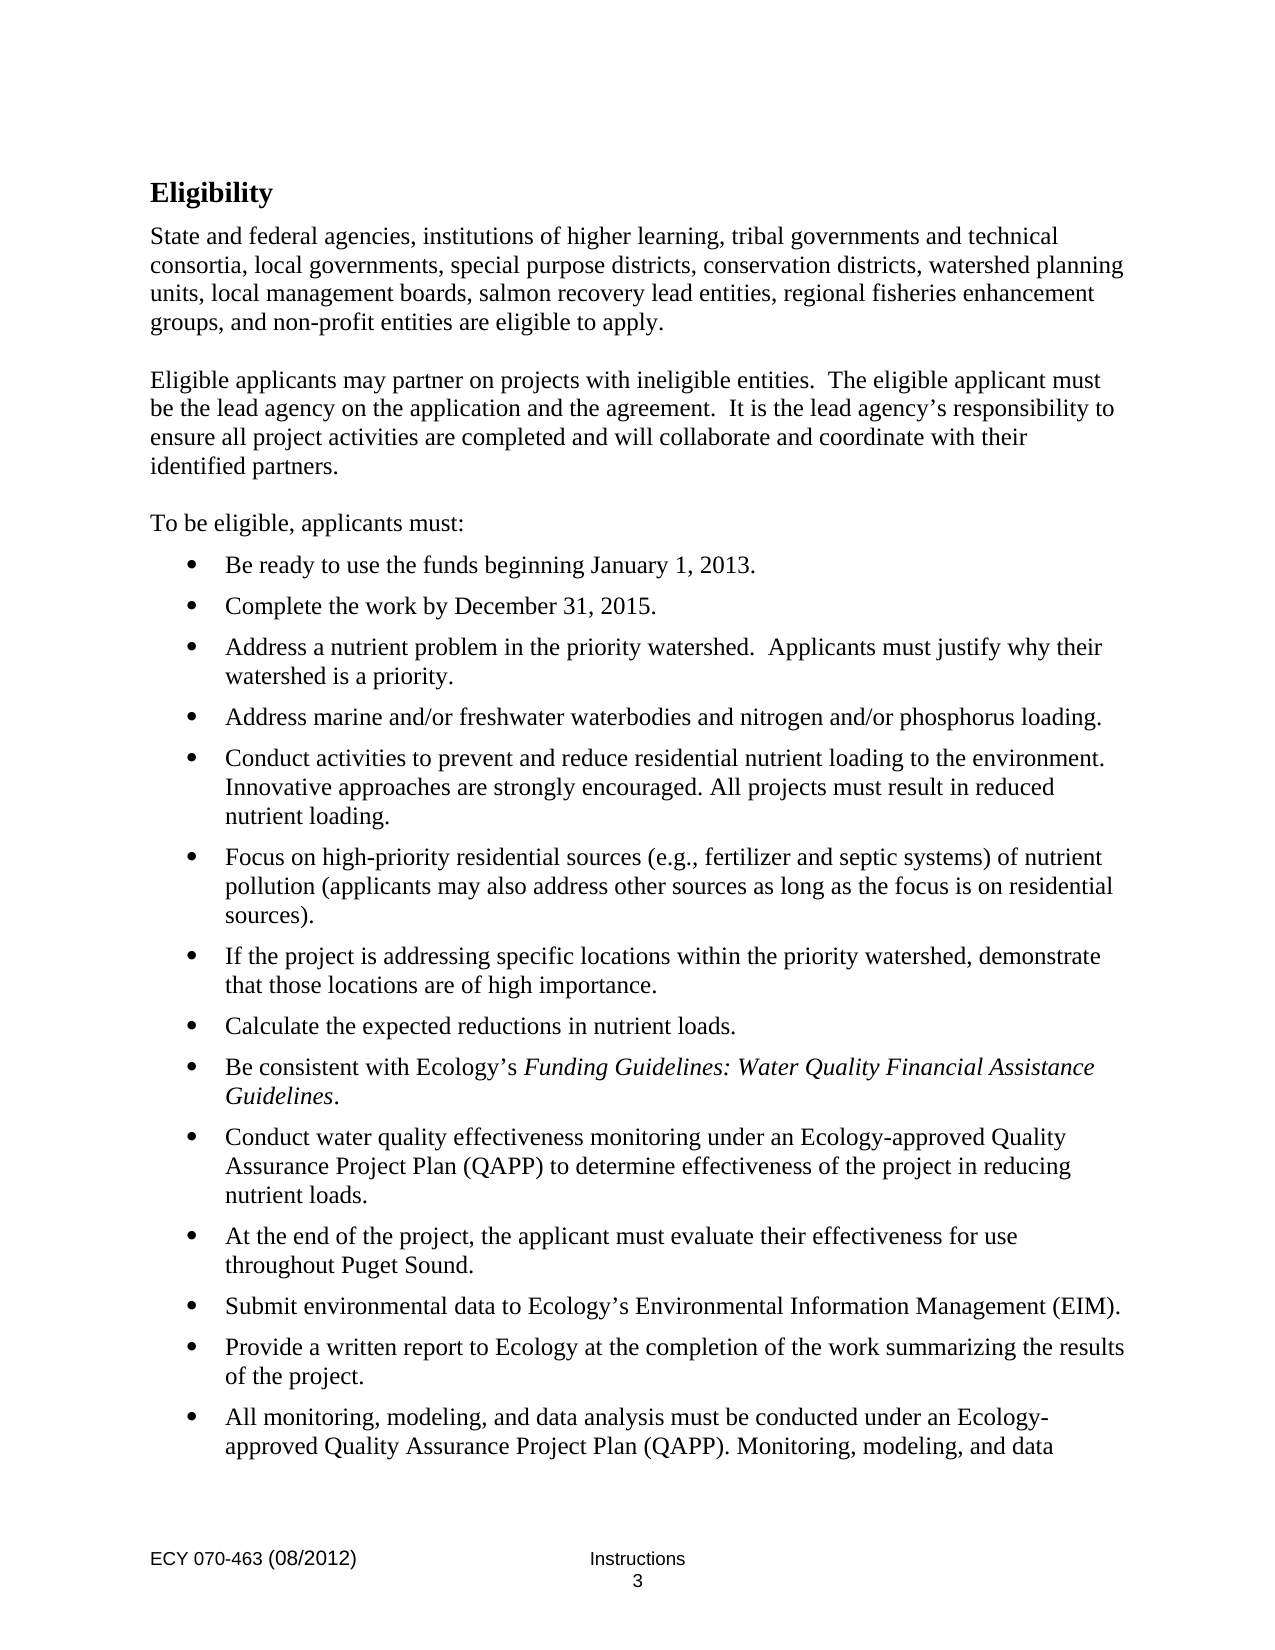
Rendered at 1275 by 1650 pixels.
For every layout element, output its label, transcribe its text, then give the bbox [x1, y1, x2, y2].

list Conduct water quality effectiveness monitoring under an Ecology-approved Quality Assurance Project Plan (QAPP) to determine effectiveness of the project in reducing nutrient loads. [187, 1122, 1125, 1208]
text State and federal agencies, institutions of higher learning, tribal governments and technical consortia, local governments, special purpose districts, conservation districts, watershed planning units, local management boards, salmon recovery lead entities, regional fisheries enhancement groups, and non-profit entities are eligible to apply. [150, 221, 1125, 336]
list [187, 1402, 1125, 1460]
subtitle Eligibility [150, 175, 1125, 208]
list Calculate the expected reductions in nutrient loads. [187, 1011, 1125, 1040]
list Focus on high-priority residential sources (e.g., fertilizer and septic systems) of nutrient pollution (applicants may also address other sources as long as the focus is on residential sources). [187, 842, 1125, 928]
text To be eligible, applicants must: [150, 508, 1125, 537]
list Be ready to use the funds beginning January 1, 2013. [187, 550, 1125, 578]
list Submit environmental data to Ecology’s Environmental Information Management (EIM). [187, 1291, 1125, 1320]
list Address marine and/or freshwater waterbodies and nitrogen and/or phosphorus loading. [187, 702, 1125, 731]
list Address a nutrient problem in the priority watershed. Applicants must justify why their watershed is a priority. [187, 632, 1125, 690]
list Complete the work by December 31, 2015. [187, 591, 1125, 620]
list Provide a written report to Ecology at the completion of the work summarizing the results of the project. [187, 1332, 1125, 1390]
list Be consistent with Ecology’s Funding Guidelines: Water Quality Financial Assistance Guidelines. [187, 1052, 1125, 1110]
list Conduct activities to prevent and reduce residential nutrient loading to the environment. Innovative approaches are strongly encouraged. All projects must result in reduced nutrient loading. [187, 743, 1125, 830]
list At the end of the project, the applicant must evaluate their effectiveness for use throughout Puget Sound. [187, 1221, 1125, 1278]
list If the project is addressing specific locations within the priority watershed, demonstrate that those locations are of high importance. [187, 941, 1125, 998]
